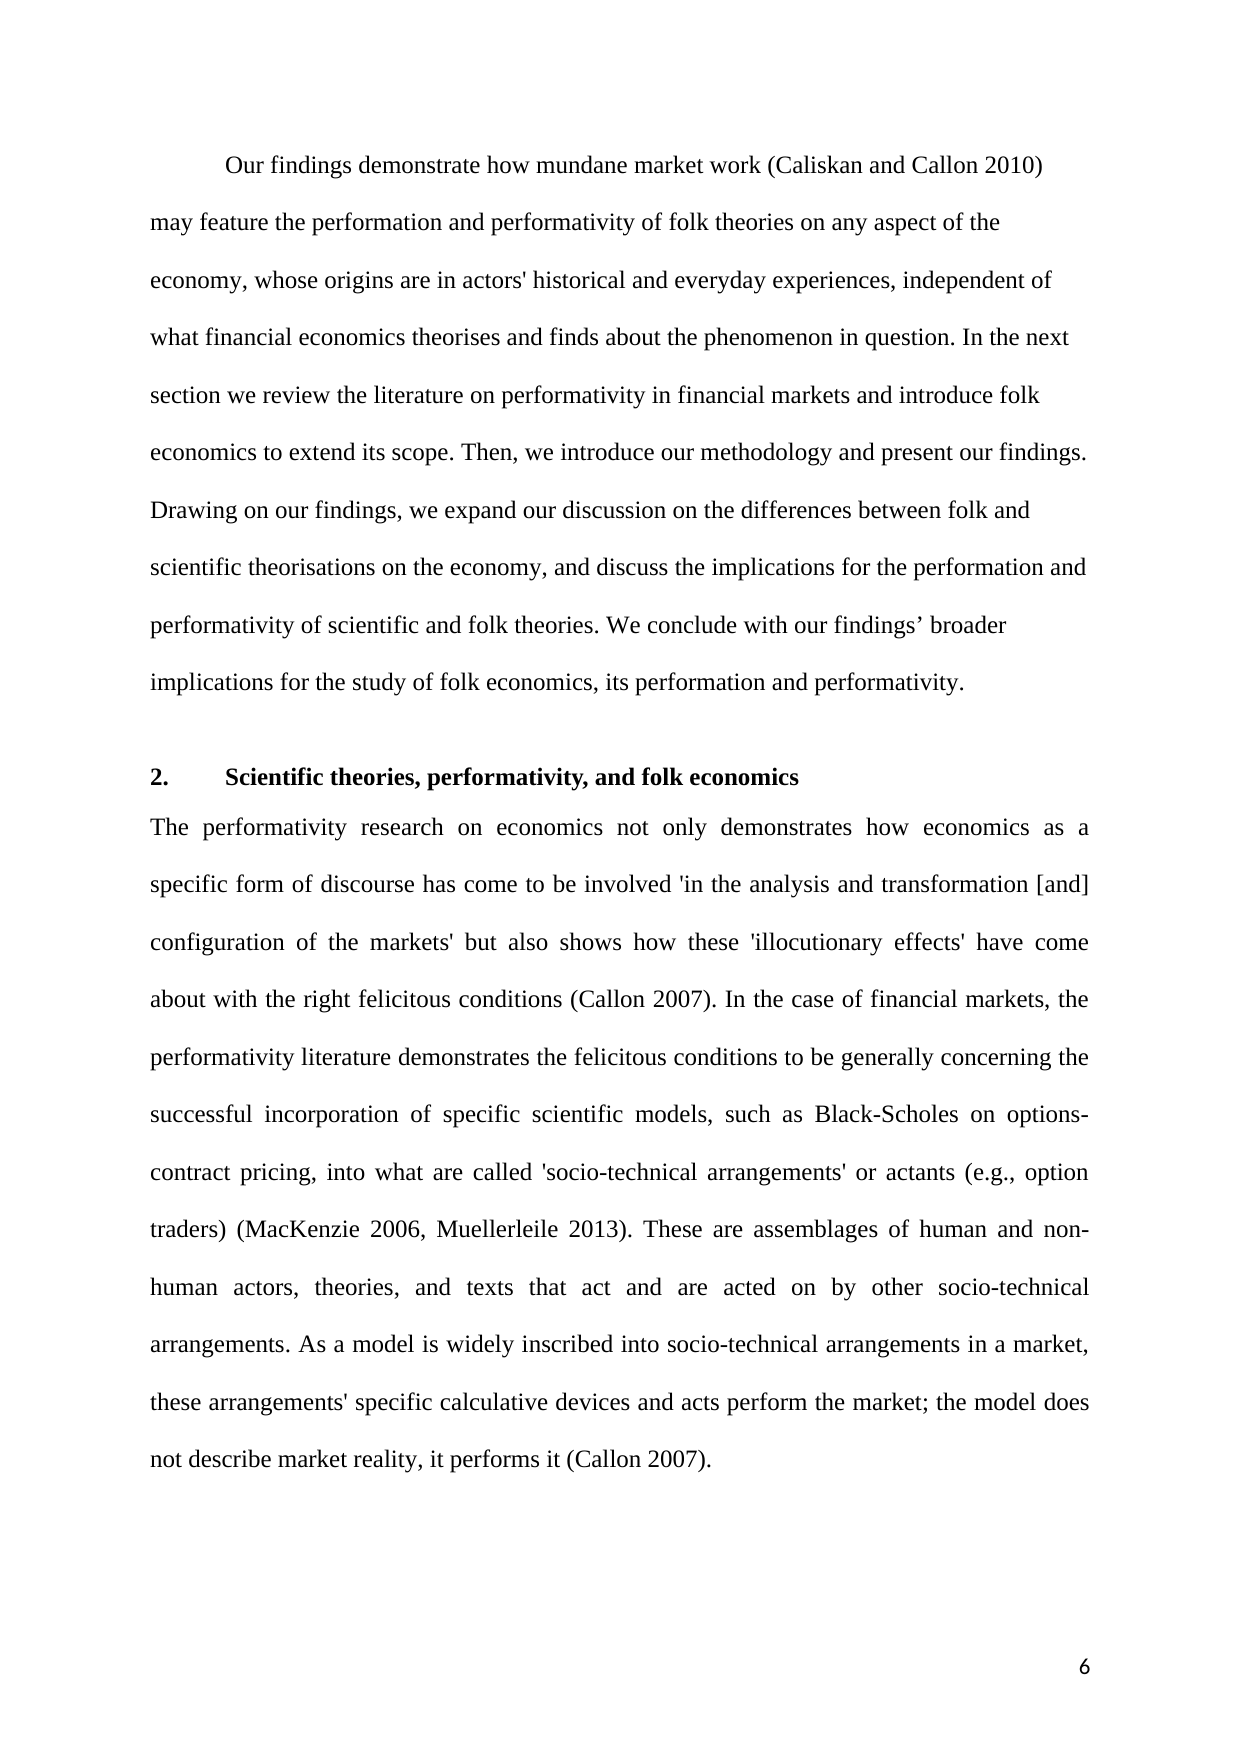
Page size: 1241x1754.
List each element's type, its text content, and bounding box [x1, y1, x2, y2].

text The performativity research on economics not only demonstrates how economics as a specific form of discourse has come to be involved 'in the analysis and transformation [and] configuration of the markets' but also shows how these 'illocutionary effects' have come about with the right felicitous conditions (Callon 2007). In the case of financial markets, the performativity literature demonstrates the felicitous conditions to be generally concerning the successful incorporation of specific scientific models, such as Black-Scholes on options-contract pricing, into what are called 'socio-technical arrangements' or actants (e.g., option traders) (MacKenzie 2006, Muellerleile 2013). These are assemblages of human and non-human actors, theories, and texts that act and are acted on by other socio-technical arrangements. As a model is widely inscribed into socio-technical arrangements in a market, these arrangements' specific calculative devices and acts perform the market; the model does not describe market reality, it performs it (Callon 2007). [150, 812, 1090, 1473]
text Our findings demonstrate how mundane market work (Caliskan and Callon 2010) may feature the performation and performativity of folk theories on any aspect of the economy, whose origins are in actors' historical and everyday experiences, independent of what financial economics theorises and finds about the phenomenon in question. In the next section we review the literature on performativity in financial markets and introduce folk economics to extend its scope. Then, we introduce our methodology and present our findings. Drawing on our findings, we expand our discussion on the differences between folk and scientific theorisations on the economy, and discuss the implications for the performation and performativity of scientific and folk theories. We conclude with our findings’ broader implications for the study of folk economics, its performation and performativity. [150, 150, 1090, 696]
subtitle Scientific theories, performativity, and folk economics [150, 762, 1031, 791]
